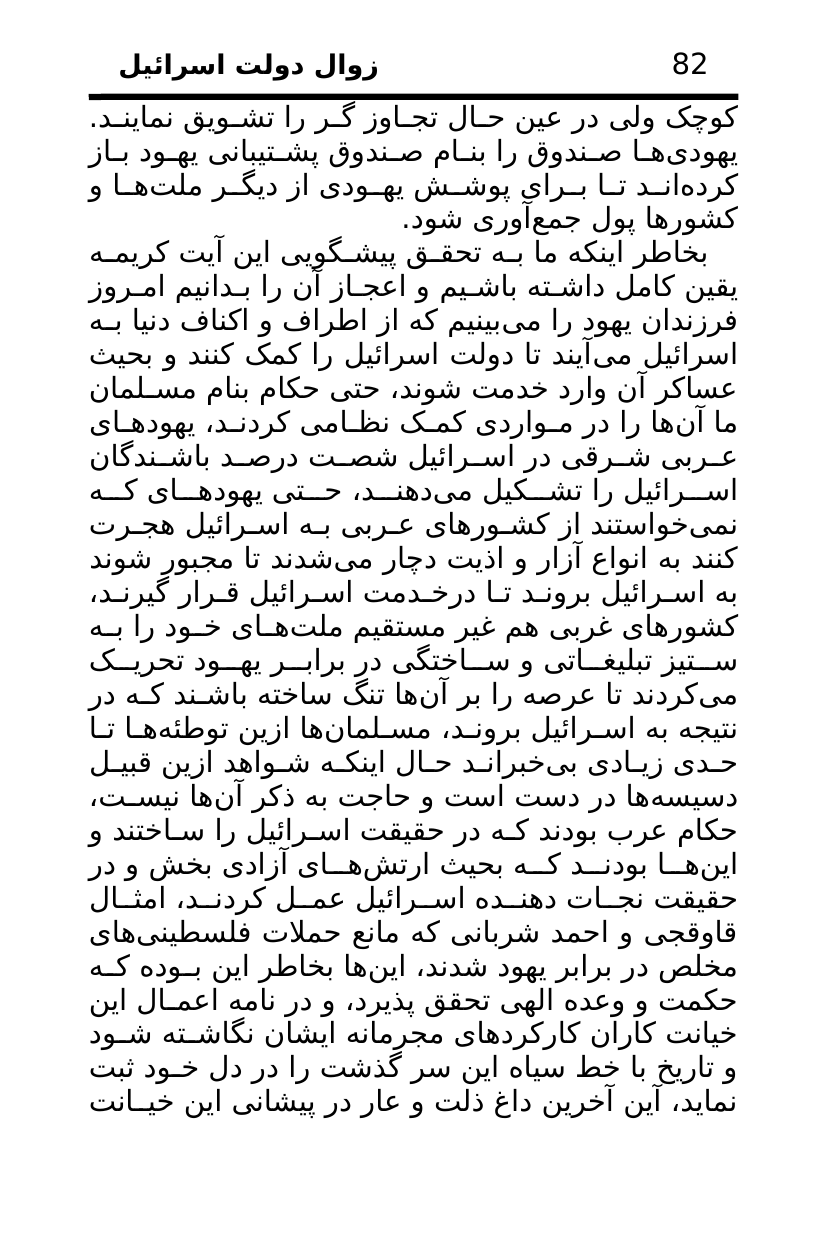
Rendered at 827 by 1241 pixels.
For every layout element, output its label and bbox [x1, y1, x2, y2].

text [89, 100, 738, 236]
text [89, 236, 738, 1119]
